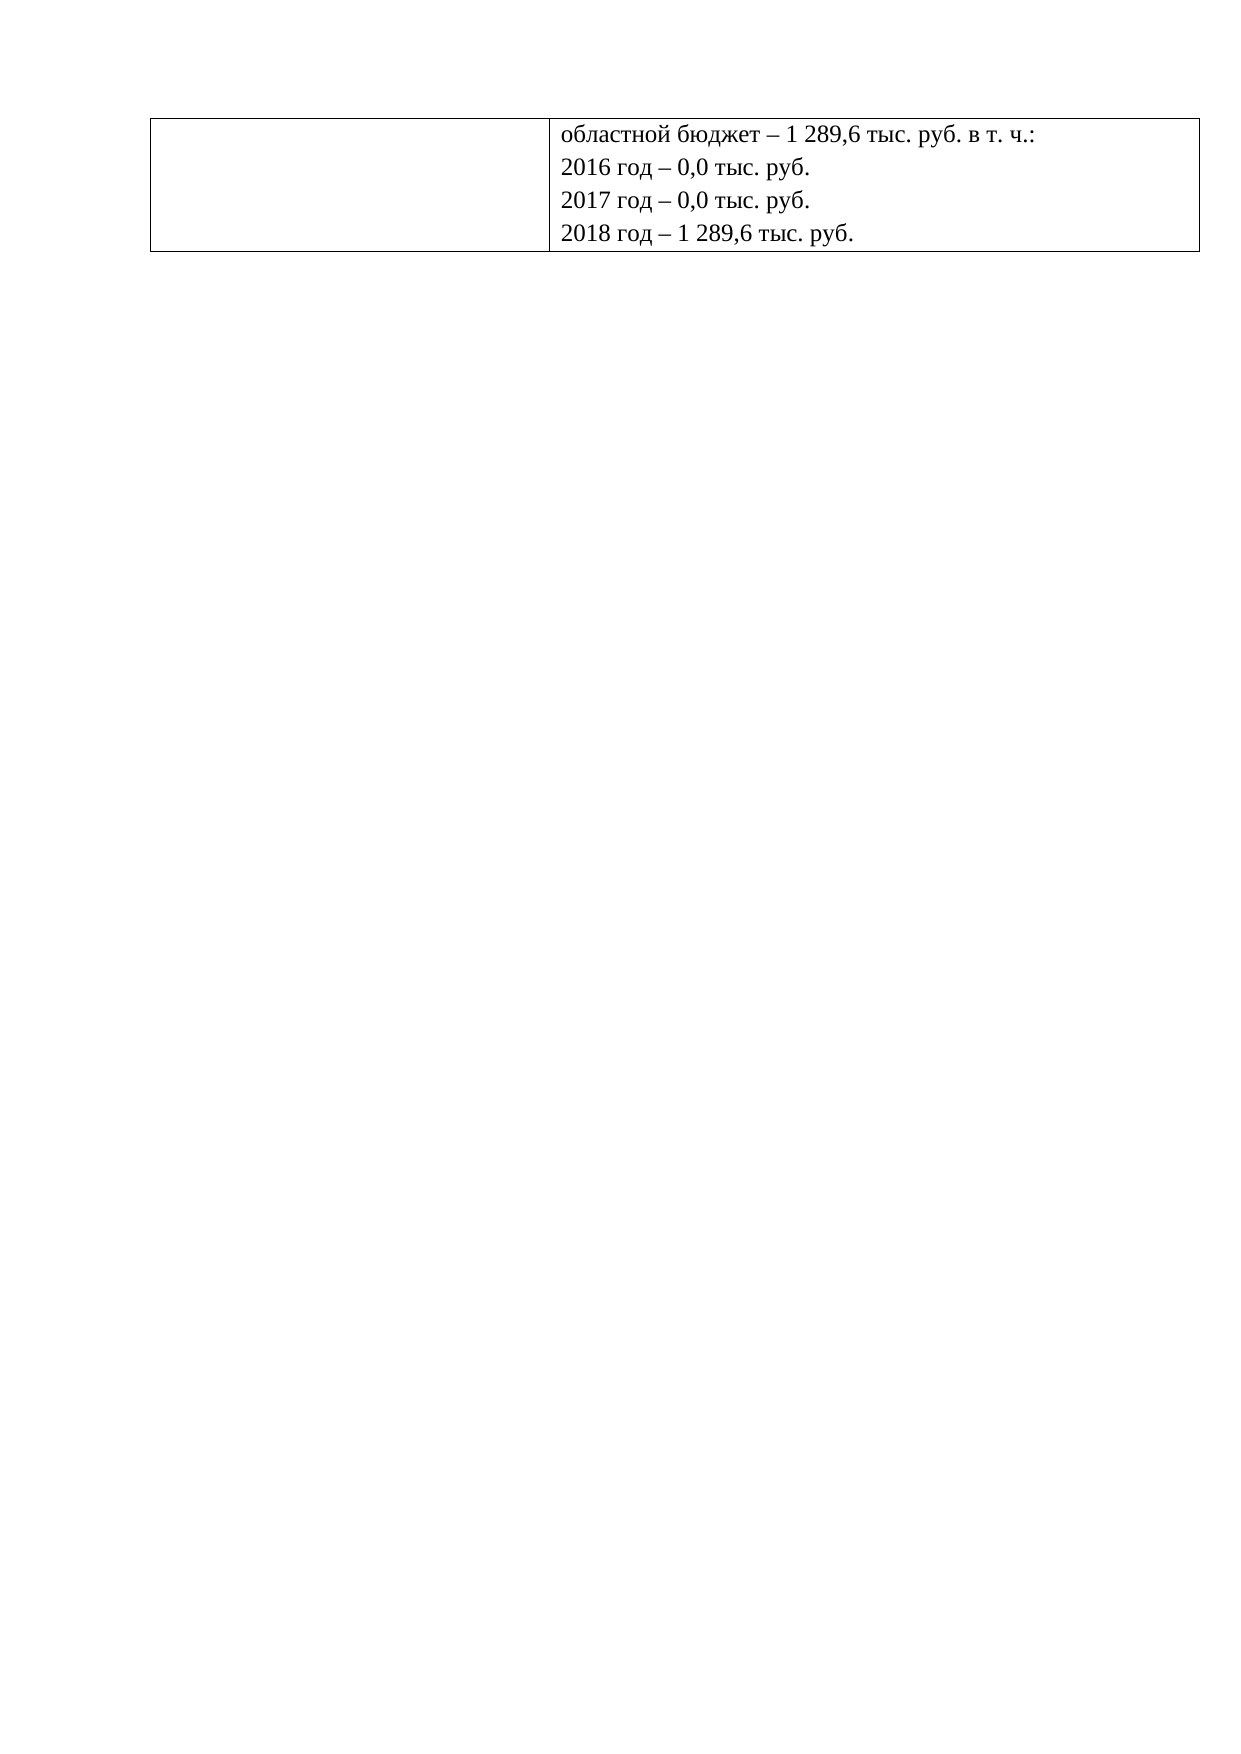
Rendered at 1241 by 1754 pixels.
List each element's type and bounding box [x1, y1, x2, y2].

table_header [550, 119, 1199, 251]
table_header [151, 119, 549, 251]
